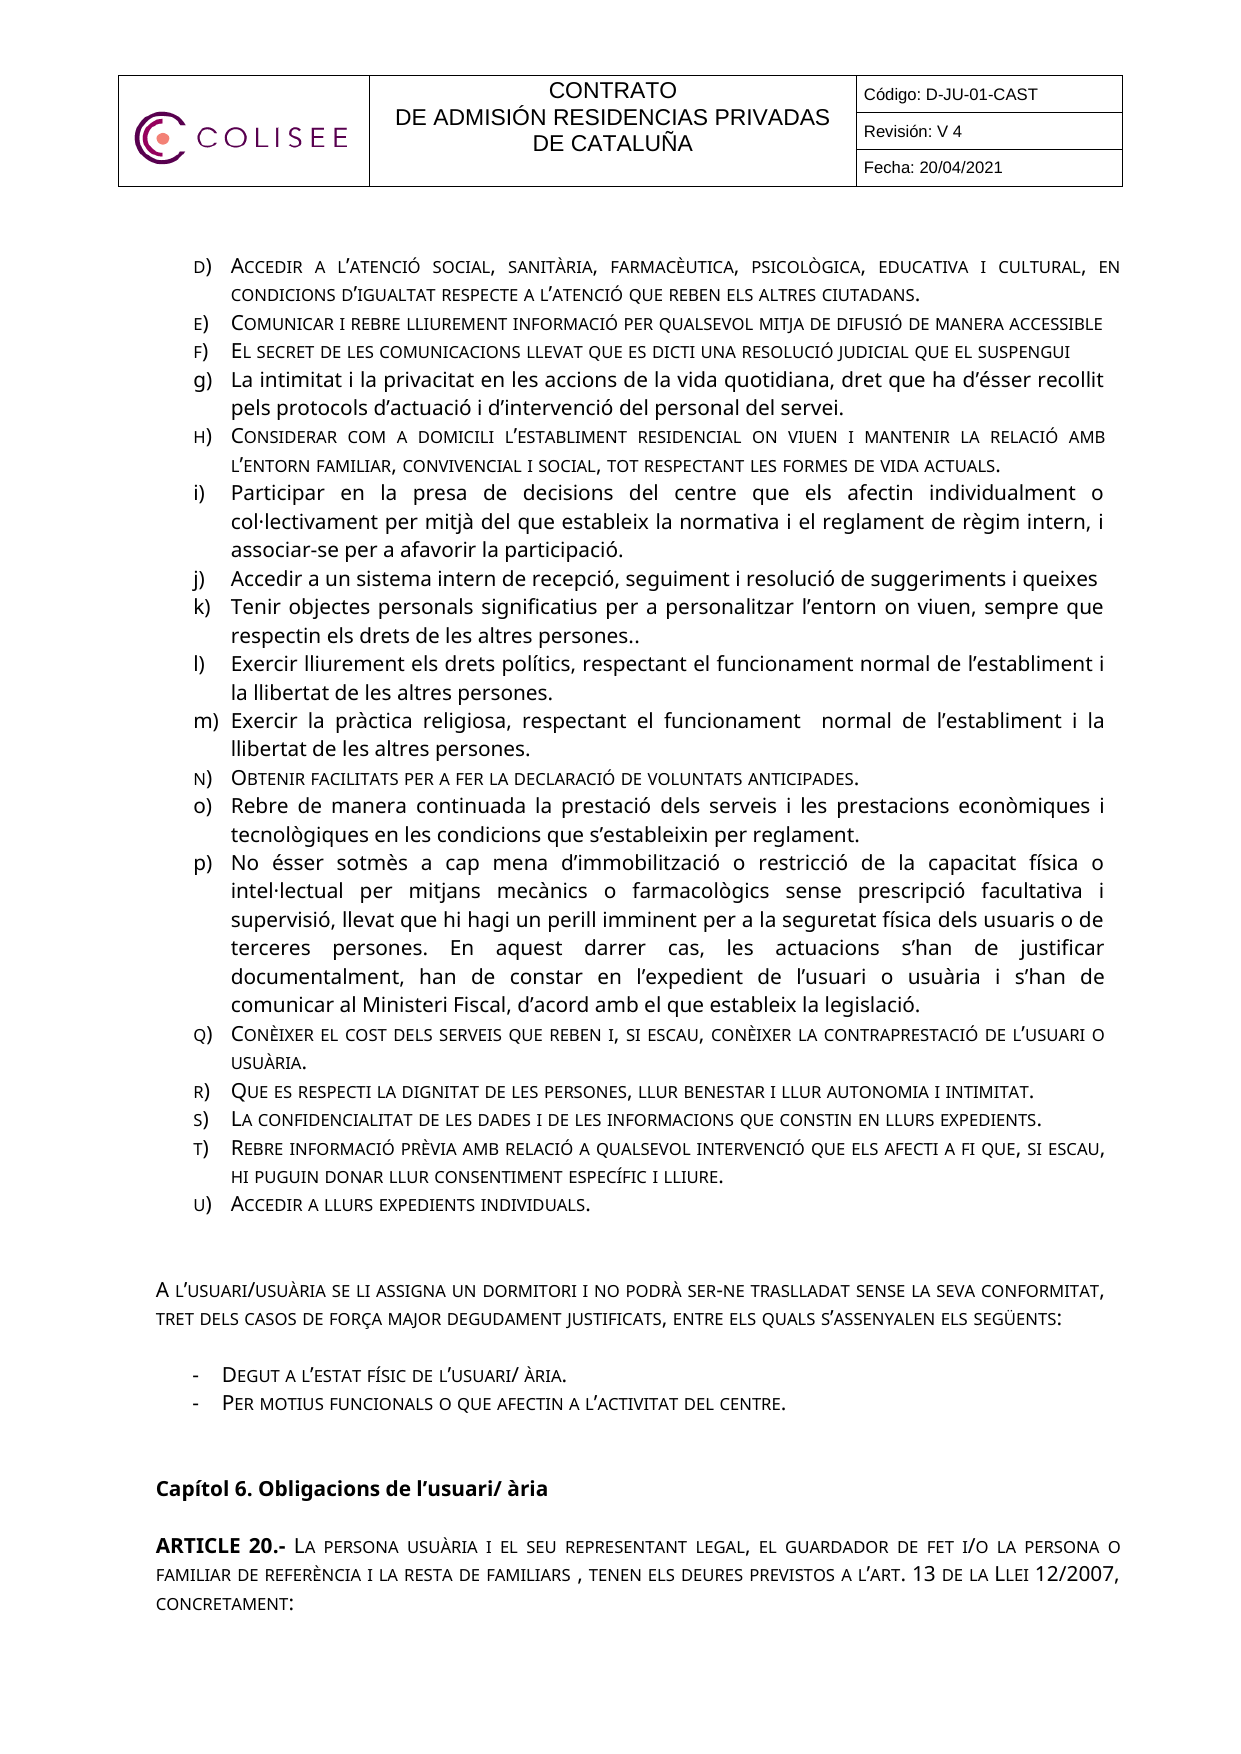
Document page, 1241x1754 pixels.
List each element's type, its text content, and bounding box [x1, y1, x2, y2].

list Rebre informació prèvia amb relació a qualsevol intervenció que els afecti a fi que, si escau, hi puguin donar llur consentiment específic i lliure. [193, 1133, 1106, 1189]
list Exercir la pràctica religiosa, respectant el funcionament normal de l’establiment i la llibertat de les altres persones. [193, 706, 1106, 763]
text A l’usuari/usuària se li assigna un dormitori i no podrà ser-ne traslladat sense la seva conformitat, tret dels casos de força major degudament justificats, entre els quals s’assenyalen els següents: [156, 1275, 1106, 1332]
list Exercir lliurement els drets polítics, respectant el funcionament normal de l’establiment i la llibertat de les altres persones. [193, 649, 1106, 706]
list Per motius funcionals o que afectin a l’activitat del centre. [192, 1388, 1106, 1417]
list Considerar com a domicili l’establiment residencial on viuen i mantenir la relació amb l’entorn familiar, convivencial i social, tot respectant les formes de vida actuals. [193, 422, 1106, 478]
list El secret de les comunicacions llevat que es dicti una resolució judicial que el suspengui [193, 336, 1106, 365]
list La confidencialitat de les dades i de les informacions que constin en llurs expedients. [193, 1104, 1106, 1133]
list Accedir a llurs expedients individuals. [193, 1189, 1106, 1218]
list No ésser sotmès a cap mena d’immobilització o restricció de la capacitat física o intel·lectual per mitjans mecànics o farmacològics sense prescripció facultativa i supervisió, llevat que hi hagi un perill imminent per a la seguretat física dels usuaris o de terceres persones. En aquest darrer cas, les actuacions s’han de justificar documentalment, han de constar en l’expedient de l’usuari o usuària i s’han de comunicar al Ministeri Fiscal, d’acord amb el que estableix la legislació. [193, 848, 1106, 1019]
list Participar en la presa de decisions del centre que els afectin individualment o col·lectivament per mitjà del que estableix la normativa i el reglament de règim intern, i associar-se per a afavorir la participació. [193, 478, 1106, 564]
list Comunicar i rebre lliurement informació per qualsevol mitja de difusió de manera accessible [193, 308, 1121, 336]
list Rebre de manera continuada la prestació dels serveis i les prestacions econòmiques i tecnològiques en les condicions que s’estableixin per reglament. [193, 791, 1106, 848]
list La intimitat i la privacitat en les accions de la vida quotidiana, dret que ha d’ésser recollit pels protocols d’actuació i d’intervenció del personal del servei. [193, 365, 1106, 422]
list Degut a l’estat físic de l’usuari/ ària. [192, 1360, 1106, 1388]
list Tenir objectes personals significatius per a personalitzar l’entorn on viuen, sempre que respectin els drets de les altres persones.. [193, 592, 1106, 649]
picture [119, 111, 369, 166]
list Accedir a l’atenció social, sanitària, farmacèutica, psicològica, educativa i cultural, en condicions d’igualtat respecte a l’atenció que reben els altres ciutadans. [193, 251, 1121, 308]
list Que es respecti la dignitat de les persones, llur benestar i llur autonomia i intimitat. [193, 1076, 1106, 1104]
list Obtenir facilitats per a fer la declaració de voluntats anticipades. [193, 763, 1106, 791]
list Accedir a un sistema intern de recepció, seguiment i resolució de suggeriments i queixes [193, 564, 1106, 592]
list Conèixer el cost dels serveis que reben i, si escau, conèixer la contraprestació de l’usuari o usuària. [193, 1019, 1106, 1076]
text Capítol 6. Obligacions de l’usuari/ ària [156, 1474, 1122, 1502]
text ARTICLE 20.- La persona usuària i el seu representant legal, el guardador de fet i/o la persona o familiar de referència i la resta de familiars , tenen els deures previstos a l’art. 13 de la Llei 12/2007, concretament: [156, 1531, 1121, 1616]
